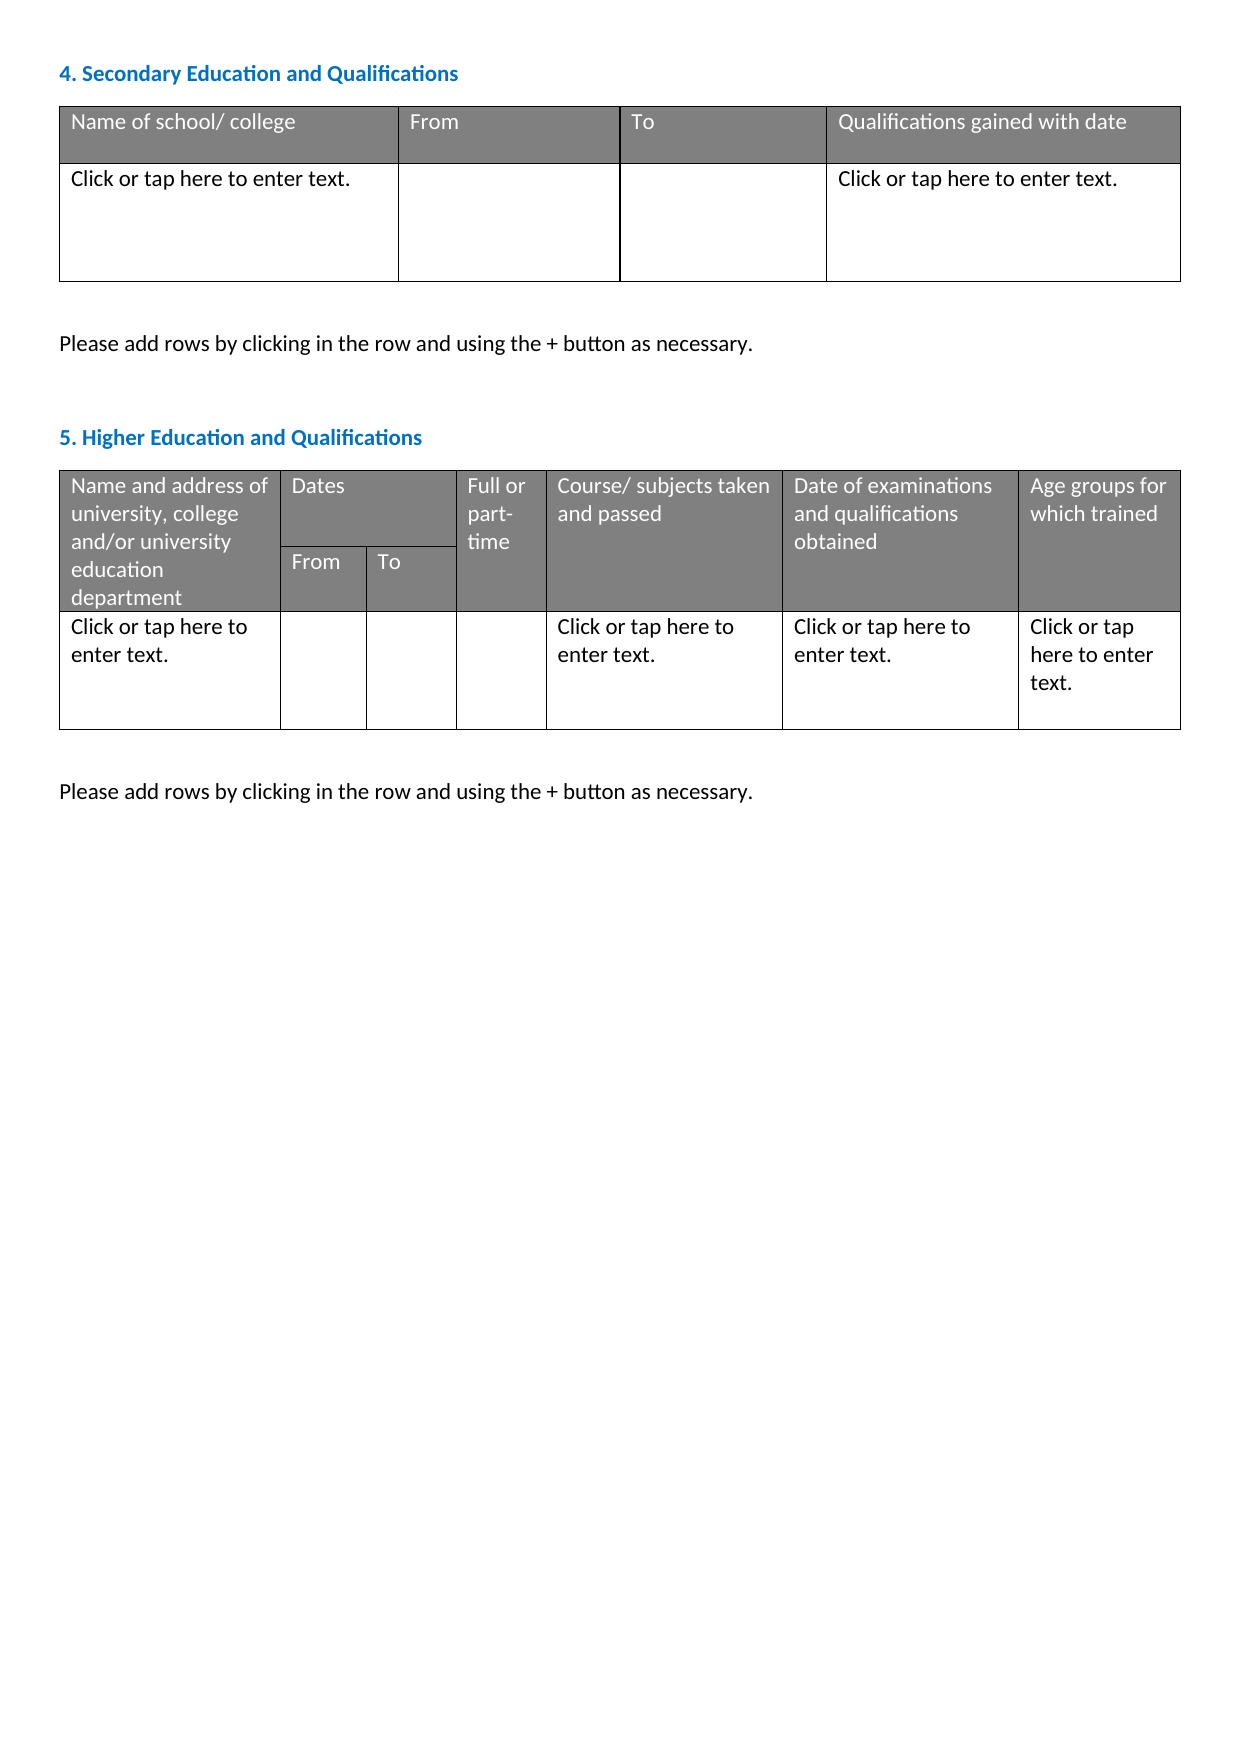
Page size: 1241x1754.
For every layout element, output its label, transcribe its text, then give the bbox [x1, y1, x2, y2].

table_header From [399, 107, 619, 163]
text Please add rows by clicking in the row and using the + button as necessary. [59, 329, 1181, 357]
table_header Full or part-time [457, 471, 546, 611]
table_header Course/ subjects taken and passed [547, 471, 782, 611]
table_header Age groups for which trained [1019, 471, 1180, 611]
text 4. Secondary Education and Qualifications [59, 59, 1181, 87]
table_cell To [367, 547, 456, 611]
table_header Name and address of university, college and/or university education department [60, 471, 280, 611]
table_header Date of examinations and qualifications obtained [783, 471, 1018, 611]
table_header Qualifications gained with date [827, 107, 1180, 163]
table_header Name of school/ college [60, 107, 398, 163]
text Please add rows by clicking in the row and using the + button as necessary. [59, 777, 1181, 805]
table_header Dates [281, 471, 456, 546]
text 5. Higher Education and Qualifications [59, 423, 1181, 451]
table_cell From [281, 547, 366, 611]
table_header To [621, 107, 826, 163]
